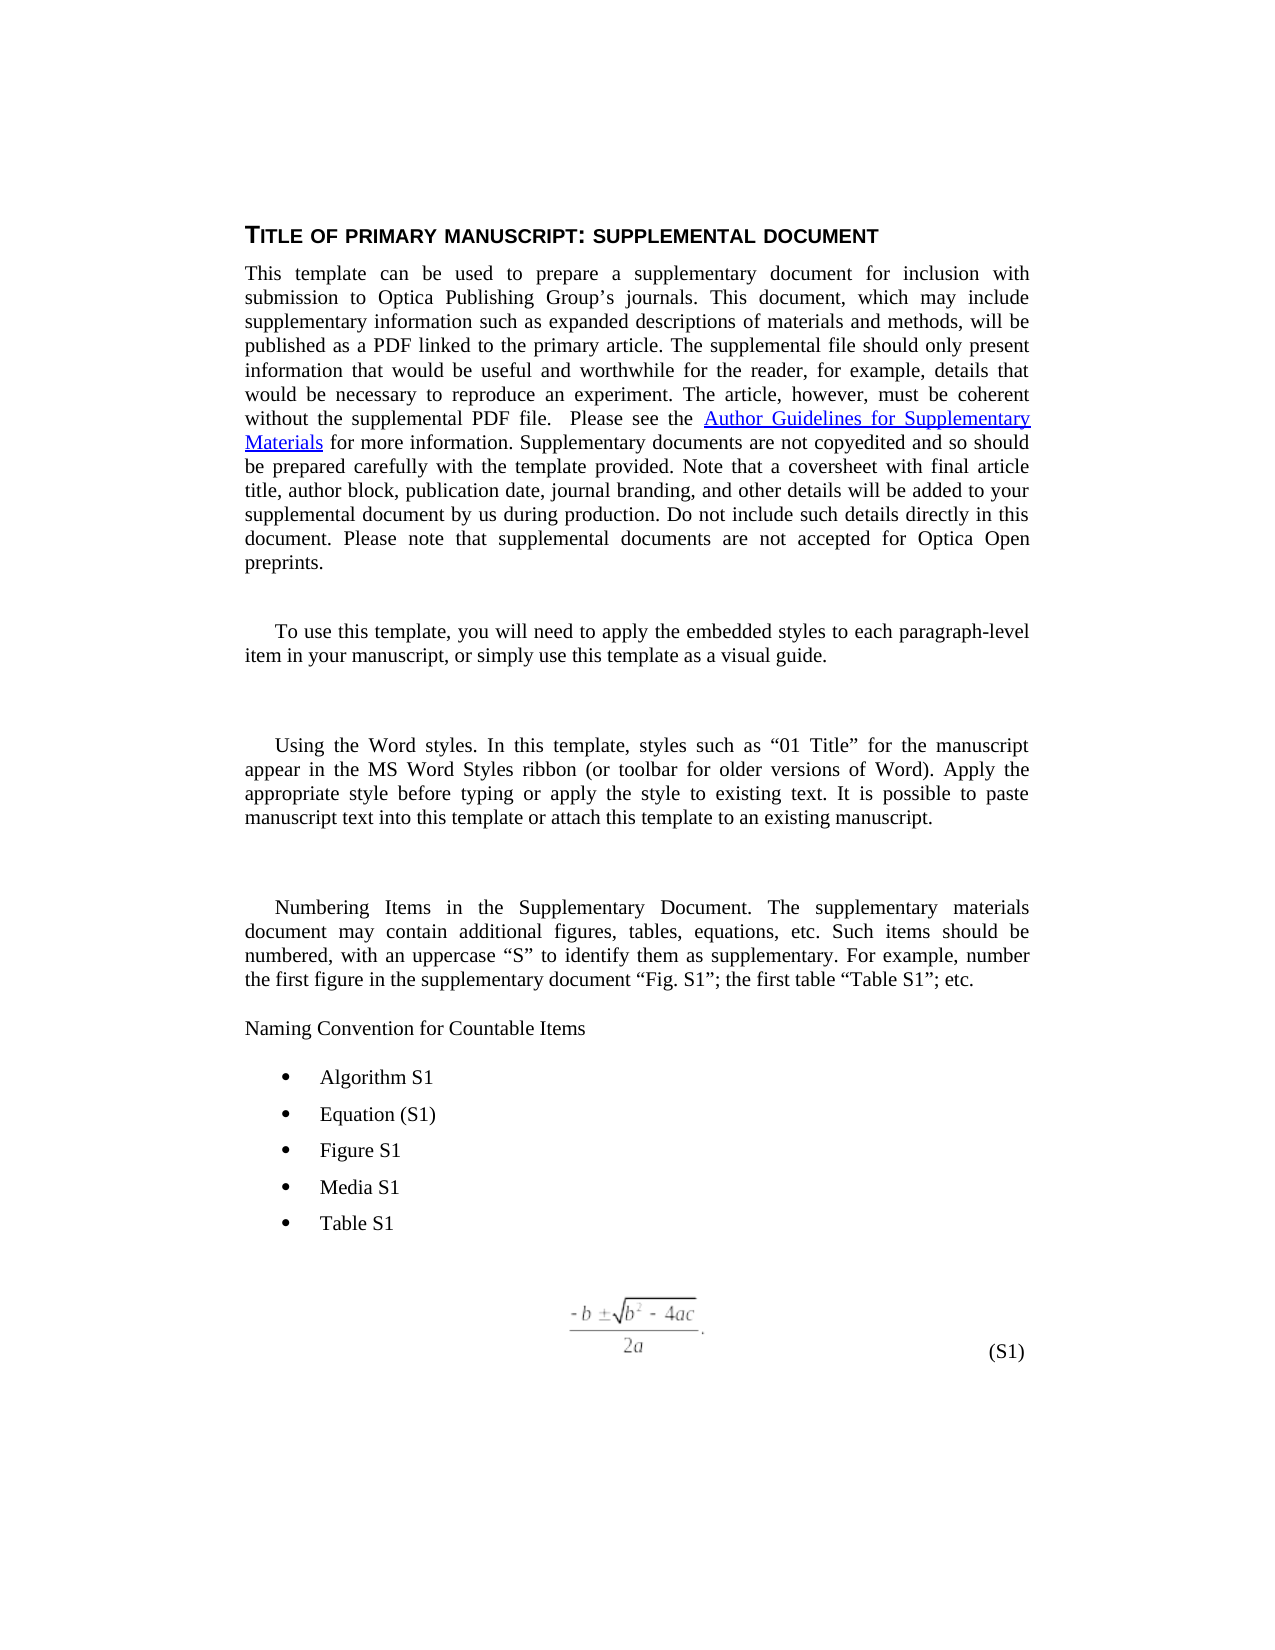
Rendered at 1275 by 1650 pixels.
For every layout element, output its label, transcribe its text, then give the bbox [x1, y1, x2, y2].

list Figure S1 [282, 1138, 1031, 1162]
list Equation (S1) [282, 1102, 1031, 1126]
text To use this template, you will need to apply the embedded styles to each paragraph-level item in your manuscript, or simply use this template as a visual guide. [244, 619, 1031, 667]
list Algorithm S1 [282, 1065, 1031, 1089]
list Table S1 [282, 1211, 1031, 1235]
text Naming Convention for Countable Items [244, 1016, 1031, 1040]
list Media S1 [282, 1175, 1031, 1199]
text Using the Word styles. In this template, styles such as “01 Title” for the manuscript appear in the MS Word Styles ribbon (or toolbar for older versions of Word). Apply the appropriate style before typing or apply the style to existing text. It is possible to paste manuscript text into this template or attach this template to an existing manuscript. [244, 733, 1031, 829]
text This template can be used to prepare a supplementary document for inclusion with submission to Optica Publishing Group’s journals. This document, which may include supplementary information such as expanded descriptions of materials and methods, will be published as a PDF linked to the primary article. The supplemental file should only present information that would be useful and worthwhile for the reader, for example, details that would be necessary to reproduce an experiment. The article, however, must be coherent without the supplemental PDF file. Please see the Author Guidelines for Supplementary Materials for more information. Supplementary documents are not copyedited and so should be prepared carefully with the template provided. Note that a coversheet with final article title, author block, publication date, journal branding, and other details will be added to your supplemental document by us during production. Do not include such details directly in this document. Please note that supplemental documents are not accepted for Optica Open preprints. [244, 261, 1031, 574]
text Numbering Items in the Supplementary Document. The supplementary materials document may contain additional figures, tables, equations, etc. Such items should be numbered, with an uppercase “S” to identify them as supplementary. For example, number the first figure in the supplementary document “Fig. S1”; the first table “Table S1”; etc. [244, 895, 1031, 991]
text Title of primary manuscript: supplemental document [244, 220, 1031, 249]
text (S1) [244, 1293, 1031, 1363]
